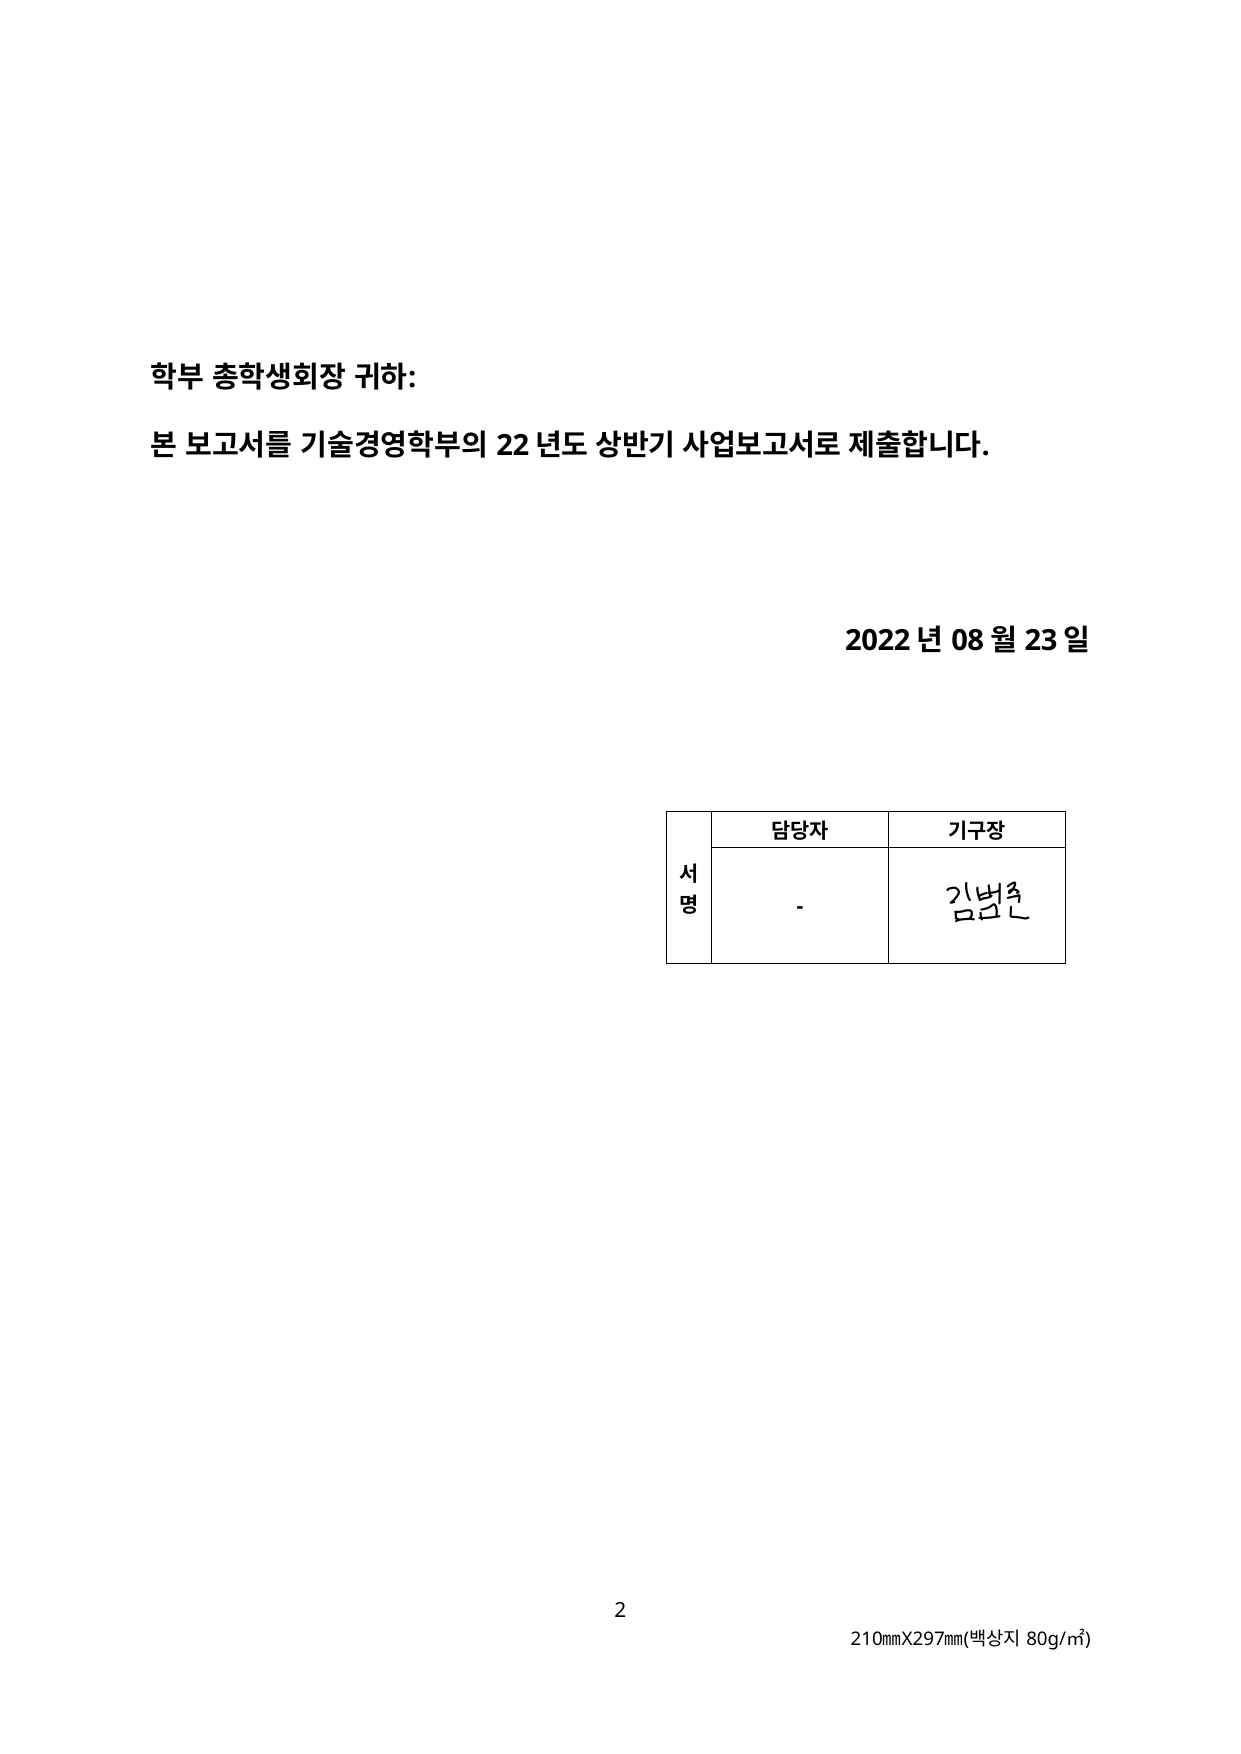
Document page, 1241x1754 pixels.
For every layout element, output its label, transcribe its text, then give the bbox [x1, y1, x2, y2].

table_header 기구장 [889, 812, 1065, 847]
text 학부 총학생회장 귀하: [150, 354, 1090, 396]
table_header 담당자 [712, 812, 888, 847]
table_cell [889, 848, 1065, 963]
text 2022년 08월 23일 [150, 617, 1090, 659]
table_header 서명 [667, 812, 711, 963]
text 본 보고서를 기술경영학부의 22년도 상반기 사업보고서로 제출합니다. [150, 422, 1090, 464]
table_cell - [712, 848, 888, 963]
picture [920, 876, 1034, 935]
